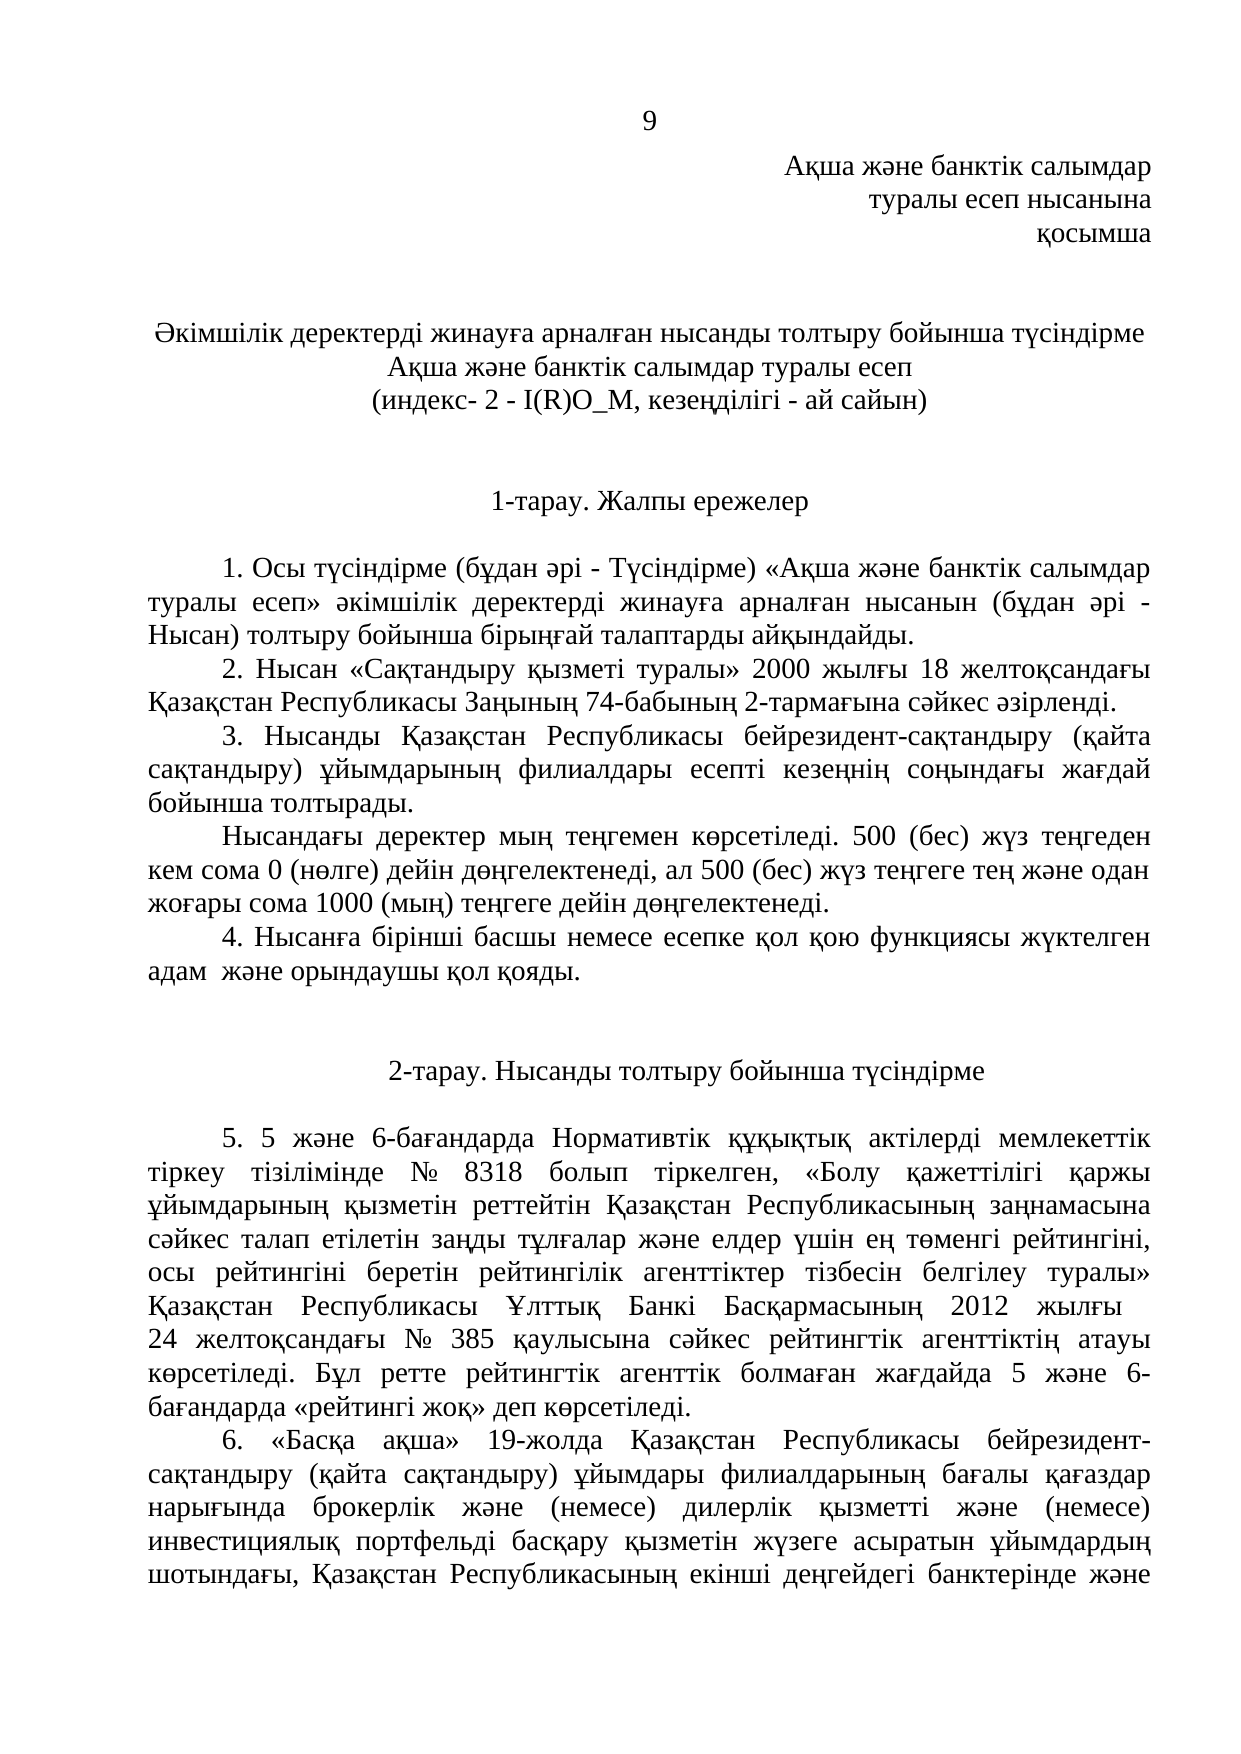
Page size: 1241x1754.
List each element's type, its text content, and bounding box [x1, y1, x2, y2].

text 2-тарау. Нысанды толтыру бойынша түсіндірме [148, 1053, 1152, 1087]
text 5. 5 және 6-бағандарда Нормативтік құқықтық актілерді мемлекеттік тіркеу тізілімінде № 8318 болып тіркелген, «Болу қажеттілігі қаржы ұйымдарының қызметін реттейтін Қазақстан Республикасының заңнамасына сәйкес талап етілетін заңды тұлғалар және елдер үшін ең төменгі рейтингіні, осы рейтингіні беретін рейтингілік агенттіктер тізбесін белгілеу туралы» Қазақстан Республикасы Ұлттық Банкі Басқармасының 2012 жылғы 24 желтоқсандағы № 385 қаулысына сәйкес рейтингтік агенттіктің атауы көрсетіледі. Бұл ретте рейтингтік агенттік болмаған жағдайда 5 және 6-бағандарда «рейтингі жоқ» деп көрсетіледі. [148, 1120, 1152, 1422]
text 1-тарау. Жалпы ережелер [148, 483, 1152, 517]
text 2. Нысан «Сақтандыру қызметі туралы» 2000 жылғы 18 желтоқсандағы Қазақстан Республикасы Заңының 74-бабының 2-тармағына сәйкес әзірленді. [148, 651, 1152, 718]
text 1. Осы түсіндірме (бұдан әрі - Түсіндірме) «Ақша және банктік салымдар туралы есеп» әкімшілік деректерді жинауға арналған нысанын (бұдан әрі - Нысан) толтыру бойынша бірыңғай талаптарды айқындайды. [148, 550, 1152, 651]
text Нысандағы деректер мың теңгемен көрсетіледі. 500 (бес) жүз теңгеден кем сома 0 (нөлге) дейін дөңгелектенеді, ал 500 (бес) жүз теңгеге тең және одан жоғары сома 1000 (мың) теңгеге дейін дөңгелектенеді. [148, 818, 1152, 919]
text 4. Нысанға бірінші басшы немесе есепке қол қою функциясы жүктелген адам және орындаушы қол қояды. [148, 919, 1152, 986]
text Әкімшілік деректерді жинауға арналған нысанды толтыру бойынша түсіндірме [148, 315, 1152, 349]
text қосымша [148, 215, 1152, 248]
text 3. Нысанды Қазақстан Республикасы бейрезидент-сақтандыру (қайта сақтандыру) ұйымдарының филиалдары есепті кезеңнің соңындағы жағдай бойынша толтырады. [148, 718, 1152, 818]
text туралы есеп нысанына [148, 181, 1152, 215]
text Ақша және банктік салымдар [148, 148, 1152, 181]
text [148, 1422, 1152, 1590]
text (индекс- 2 - I(R)O_M, кезеңділігі - ай сайын) [148, 382, 1152, 416]
text Ақша және банктік салымдар туралы есеп [148, 349, 1152, 382]
